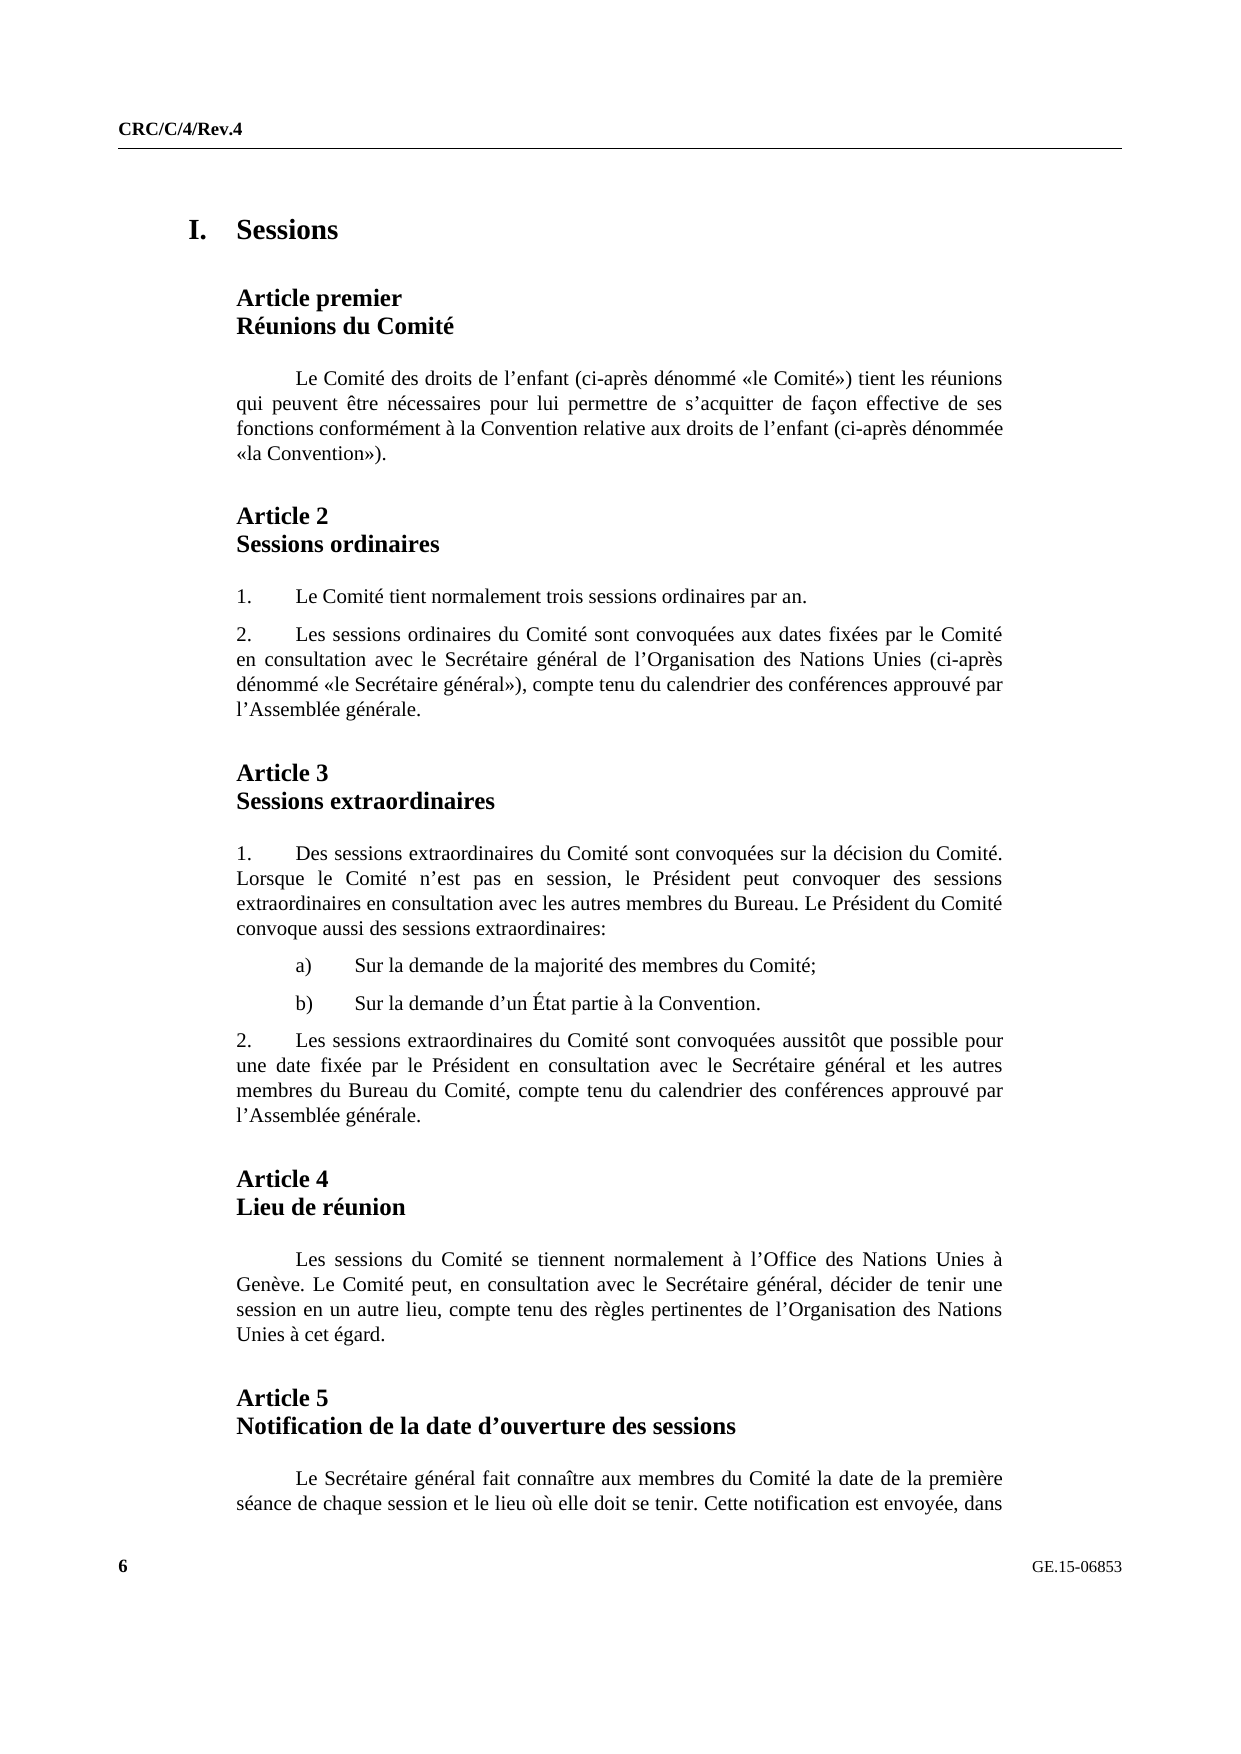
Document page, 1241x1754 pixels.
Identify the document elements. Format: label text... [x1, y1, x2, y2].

text Article 3 Sessions extraordinaires [118, 758, 1004, 815]
text b) Sur la demande d’un État partie à la Convention. [236, 990, 1004, 1015]
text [236, 1465, 1004, 1515]
text I. Sessions [118, 215, 1004, 246]
text 1. Le Comité tient normalement trois sessions ordinaires par an. [236, 583, 1004, 608]
text 2. Les sessions extraordinaires du Comité sont convoquées aussitôt que possible pour une date fixée par le Président en consultation avec le Secrétaire général et les autres membres du Bureau du Comité, compte tenu du calendrier des conférences approuvé par l’Assemblée générale. [236, 1027, 1004, 1127]
text Article 5 Notification de la date d’ouverture des sessions [118, 1383, 1004, 1440]
text 2. Les sessions ordinaires du Comité sont convoquées aux dates fixées par le Comité en consultation avec le Secrétaire général de l’Organisation des Nations Unies (ci-après dénommé «le Secrétaire général»), compte tenu du calendrier des conférences approuvé par l’Assemblée générale. [236, 621, 1004, 721]
text Article premier Réunions du Comité [118, 283, 1004, 340]
text Les sessions du Comité se tiennent normalement à l’Office des Nations Unies à Genève. Le Comité peut, en consultation avec le Secrétaire général, décider de tenir une session en un autre lieu, compte tenu des règles pertinentes de l’Organisation des Nations Unies à cet égard. [236, 1246, 1004, 1346]
text Article 2 Sessions ordinaires [118, 502, 1004, 558]
text a) Sur la demande de la majorité des membres du Comité; [236, 952, 1004, 977]
text 1. Des sessions extraordinaires du Comité sont convoquées sur la décision du Comité. Lorsque le Comité n’est pas en session, le Président peut convoquer des sessions extraordinaires en consultation avec les autres membres du Bureau. Le Président du Comité convoque aussi des sessions extraordinaires: [236, 840, 1004, 940]
text Le Comité des droits de l’enfant (ci-après dénommé «le Comité») tient les réunions qui peuvent être nécessaires pour lui permettre de s’acquitter de façon effective de ses fonctions conformément à la Convention relative aux droits de l’enfant (ci-après dénommée «la Convention»). [236, 365, 1004, 465]
text Article 4 Lieu de réunion [118, 1165, 1004, 1221]
